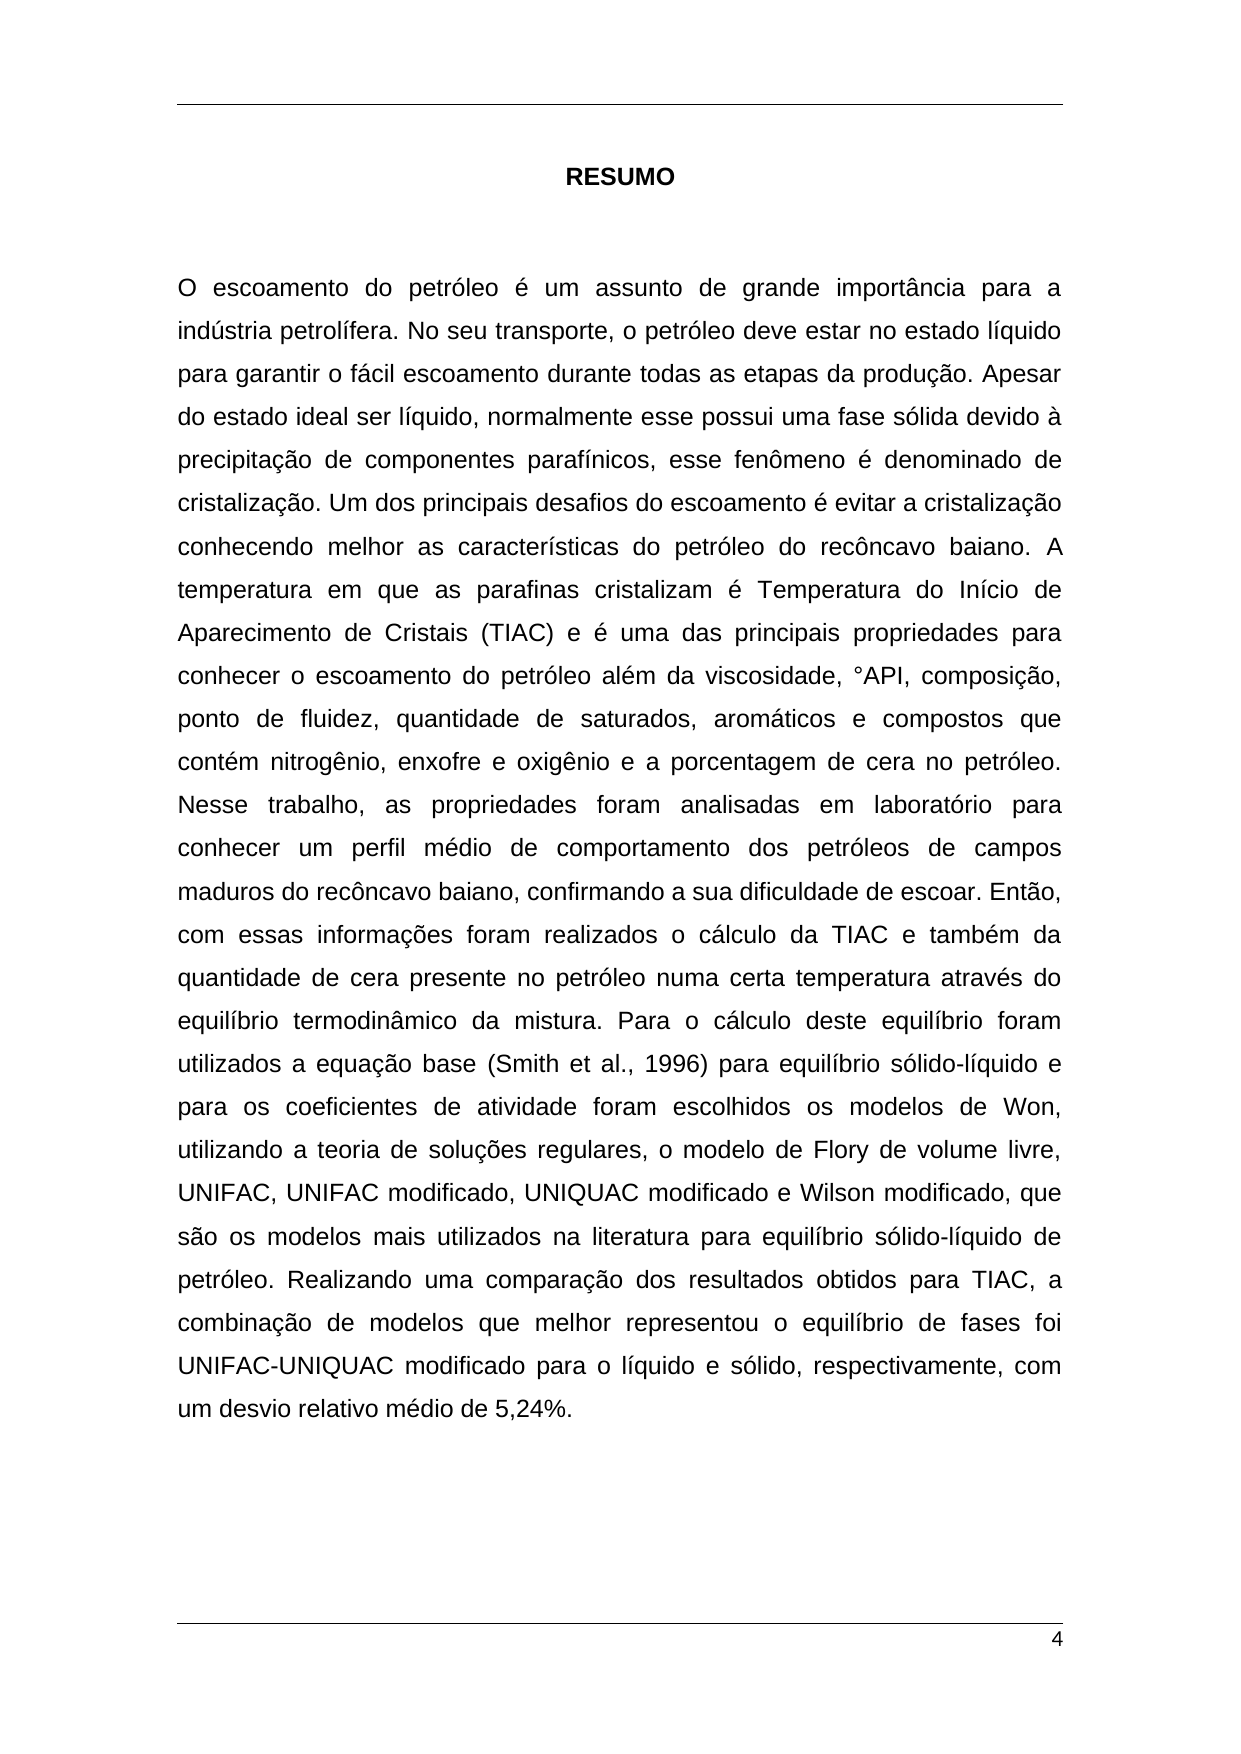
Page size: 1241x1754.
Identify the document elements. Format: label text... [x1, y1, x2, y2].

text O escoamento do petróleo é um assunto de grande importância para a indústria petrolífera. No seu transporte, o petróleo deve estar no estado líquido para garantir o fácil escoamento durante todas as etapas da produção. Apesar do estado ideal ser líquido, normalmente esse possui uma fase sólida devido à precipitação de componentes parafínicos, esse fenômeno é denominado de cristalização. Um dos principais desafios do escoamento é evitar a cristalização conhecendo melhor as características do petróleo do recôncavo baiano. A temperatura em que as parafinas cristalizam é Temperatura do Início de Aparecimento de Cristais (TIAC) e é uma das principais propriedades para conhecer o escoamento do petróleo além da viscosidade, °API, composição, ponto de fluidez, quantidade de saturados, aromáticos e compostos que contém nitrogênio, enxofre e oxigênio e a porcentagem de cera no petróleo. Nesse trabalho, as propriedades foram analisadas em laboratório para conhecer um perfil médio de comportamento dos petróleos de campos maduros do recôncavo baiano, confirmando a sua dificuldade de escoar. Então, com essas informações foram realizados o cálculo da TIAC e também da quantidade de cera presente no petróleo numa certa temperatura através do equilíbrio termodinâmico da mistura. Para o cálculo deste equilíbrio foram utilizados a equação base (Smith et al., 1996) para equilíbrio sólido-líquido e para os coeficientes de atividade foram escolhidos os modelos de Won, utilizando a teoria de soluções regulares, o modelo de Flory de volume livre, UNIFAC, UNIFAC modificado, UNIQUAC modificado e Wilson modificado, que são os modelos mais utilizados na literatura para equilíbrio sólido-líquido de petróleo. Realizando uma comparação dos resultados obtidos para TIAC, a combinação de modelos que melhor representou o equilíbrio de fases foi UNIFAC-UNIQUAC modificado para o líquido e sólido, respectivamente, com um desvio relativo médio de 5,24%. [177, 273, 1063, 1423]
text RESUMO [177, 161, 1063, 190]
